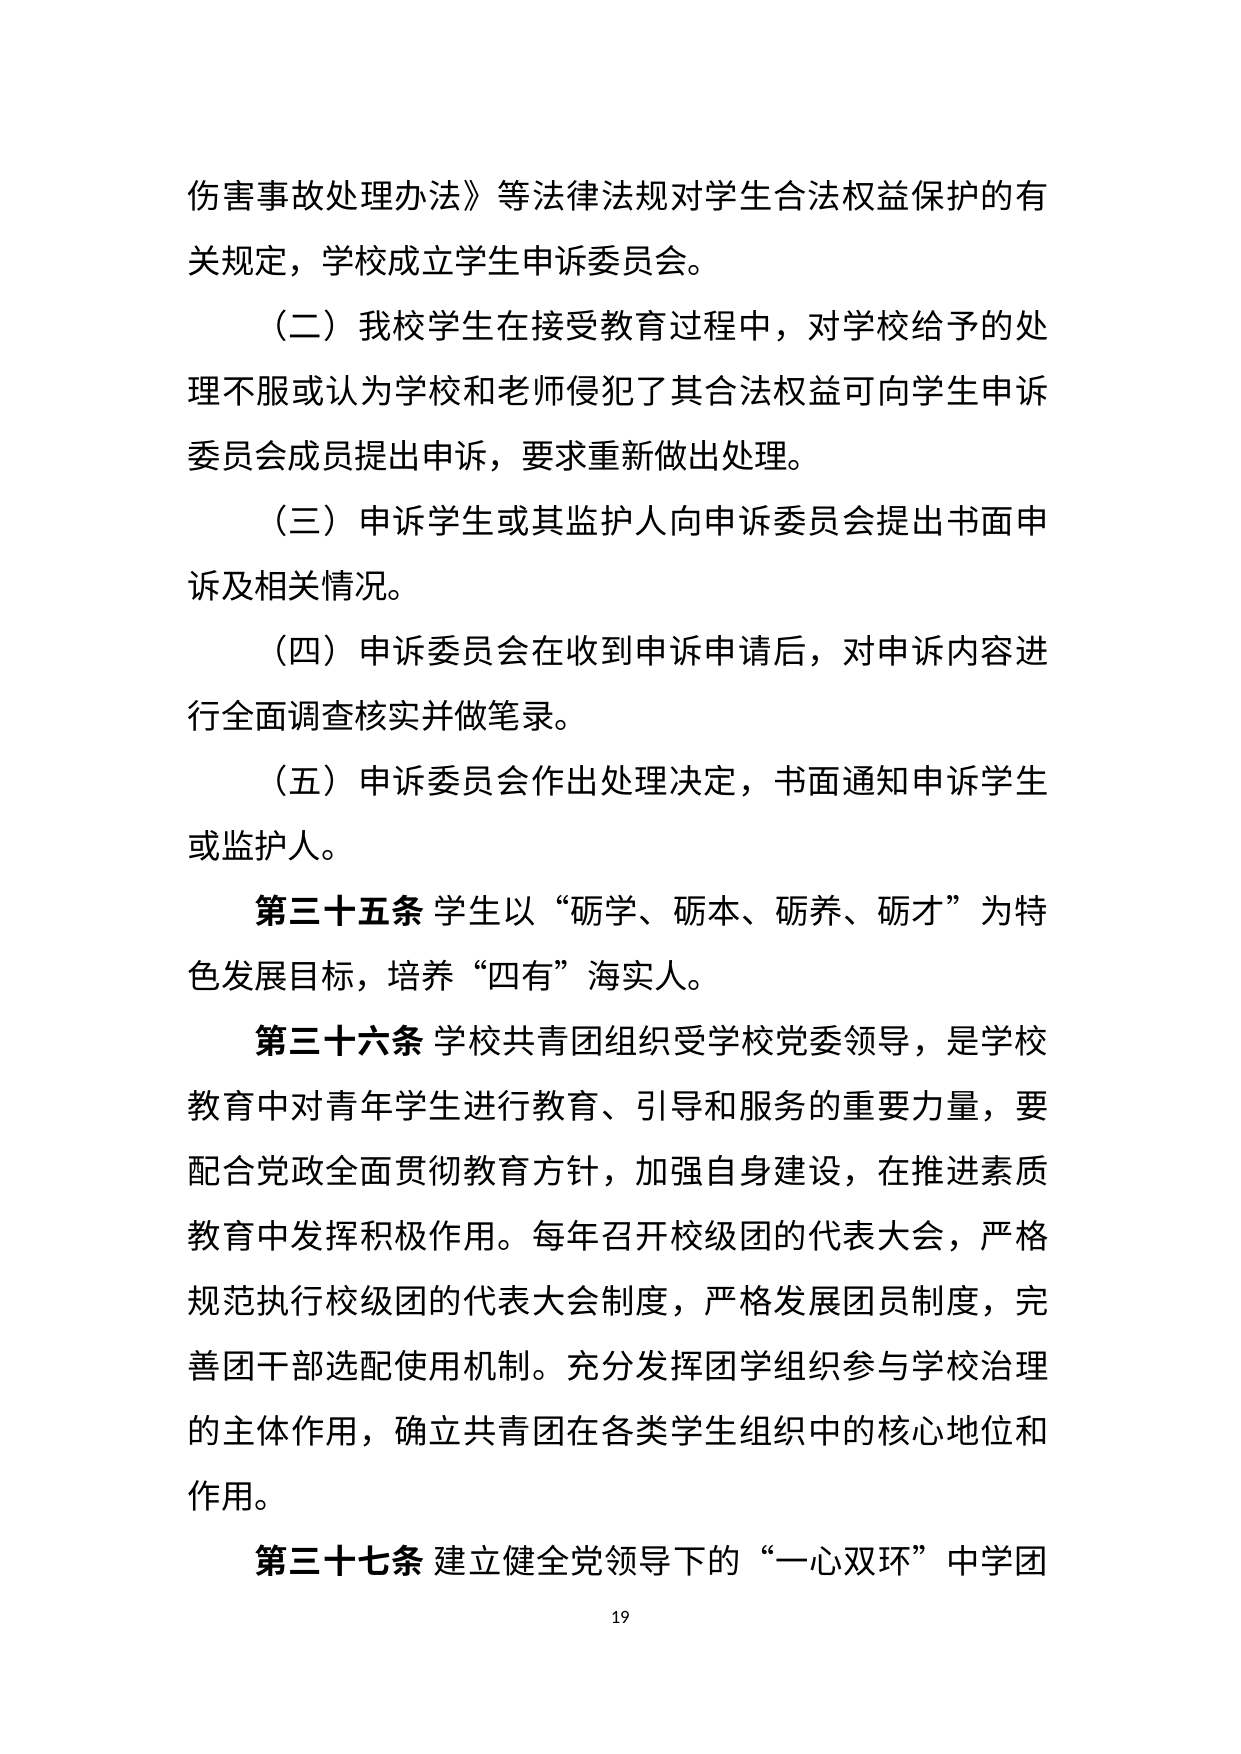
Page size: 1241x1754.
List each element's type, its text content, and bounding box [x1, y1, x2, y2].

text 第三十六条 学校共青团组织受学校党委领导，是学校教育中对青年学生进行教育、引导和服务的重要力量，要配合党政全面贯彻教育方针，加强自身建设，在推进素质教育中发挥积极作用。每年召开校级团的代表大会，严格规范执行校级团的代表大会制度，严格发展团员制度，完善团干部选配使用机制。充分发挥团学组织参与学校治理的主体作用，确立共青团在各类学生组织中的核心地位和作用。 [187, 1007, 1048, 1527]
text （五）申诉委员会作出处理决定，书面通知申诉学生或监护人。 [187, 747, 1048, 877]
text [187, 162, 1048, 292]
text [187, 1527, 1048, 1592]
text （三）申诉学生或其监护人向申诉委员会提出书面申诉及相关情况。 [187, 487, 1048, 617]
text （二）我校学生在接受教育过程中，对学校给予的处理不服或认为学校和老师侵犯了其合法权益可向学生申诉委员会成员提出申诉，要求重新做出处理。 [187, 292, 1048, 487]
text （四）申诉委员会在收到申诉申请后，对申诉内容进行全面调查核实并做笔录。 [187, 617, 1048, 747]
text 第三十五条 学生以“砺学、砺本、砺养、砺才”为特色发展目标，培养“四有”海实人。 [187, 877, 1048, 1007]
